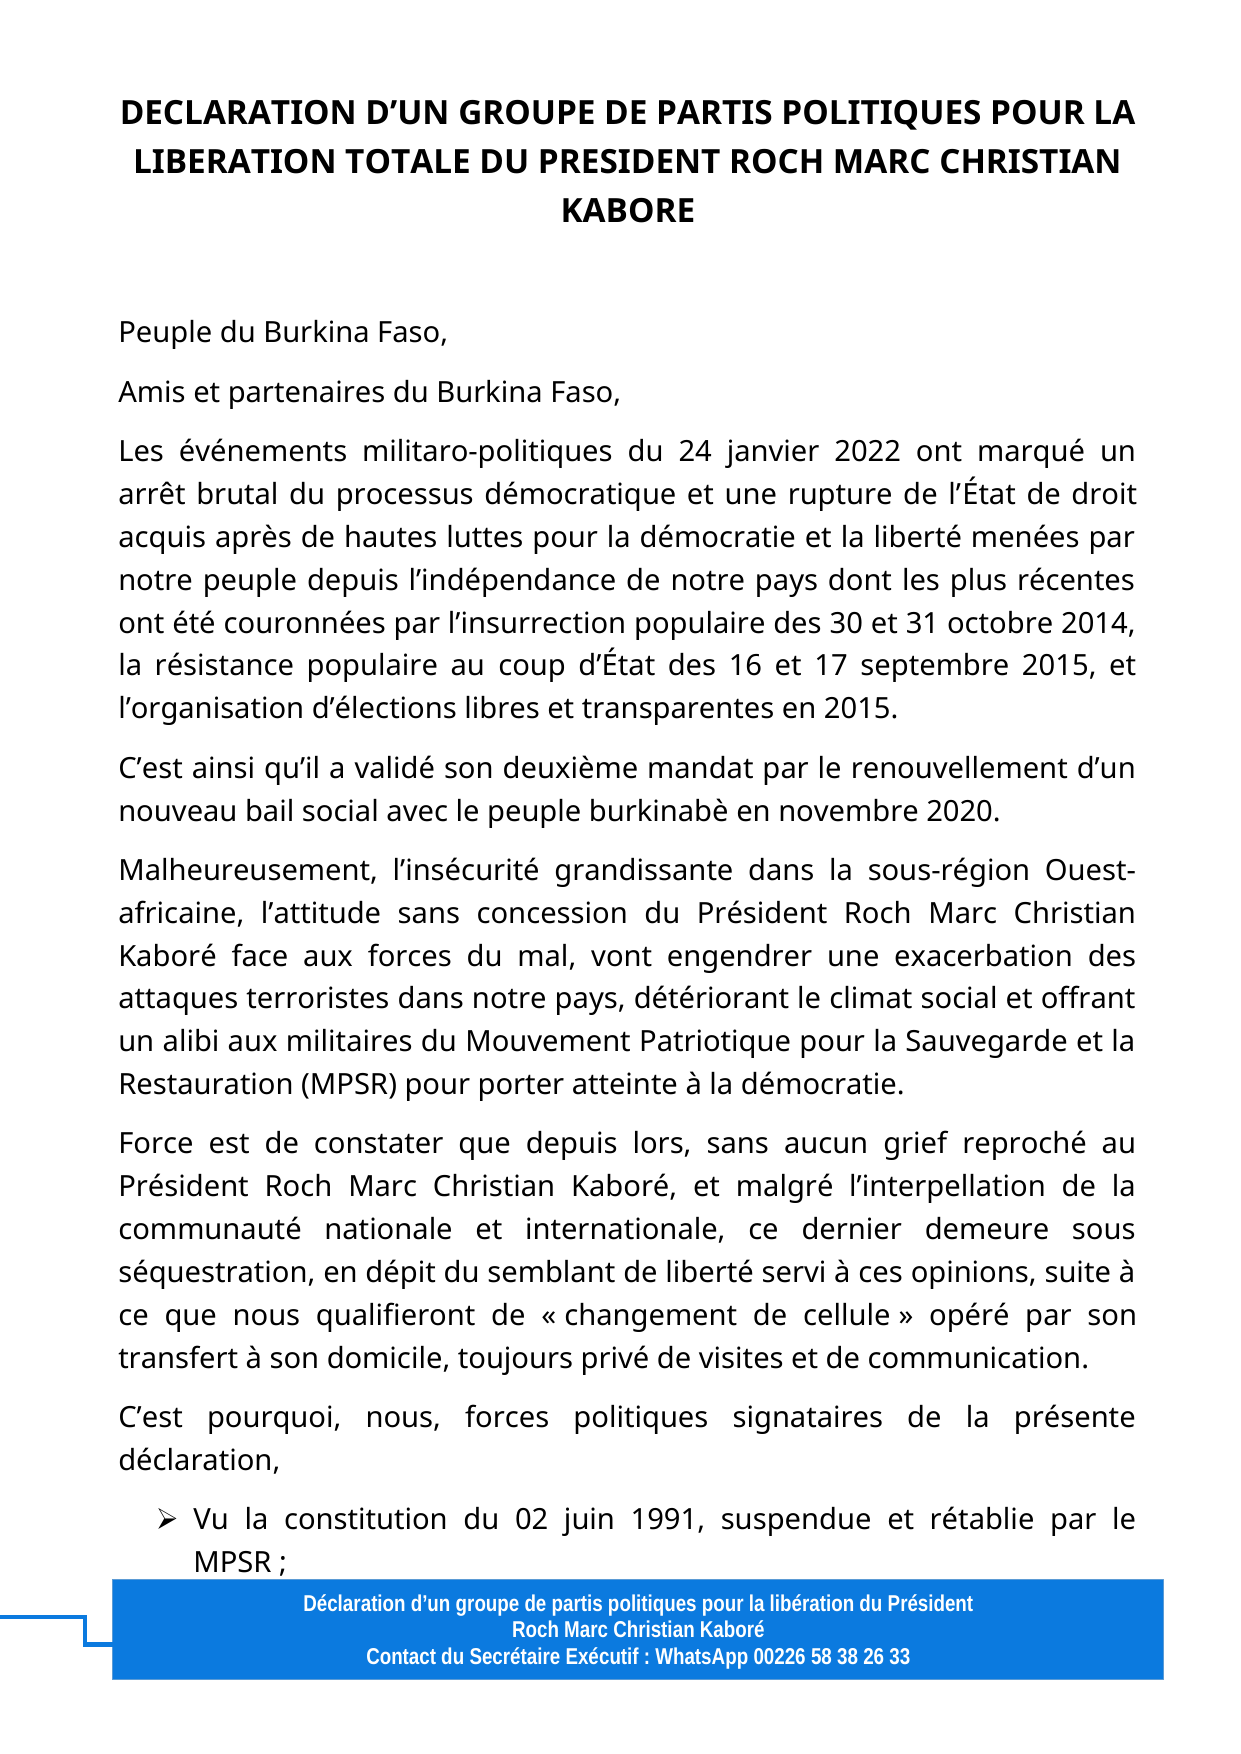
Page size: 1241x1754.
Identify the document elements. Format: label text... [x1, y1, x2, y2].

text Les événements militaro-politiques du 24 janvier 2022 ont marqué un arrêt brutal du processus démocratique et une rupture de l’État de droit acquis après de hautes luttes pour la démocratie et la liberté menées par notre peuple depuis l’indépendance de notre pays dont les plus récentes ont été couronnées par l’insurrection populaire des 30 et 31 octobre 2014, la résistance populaire au coup d’État des 16 et 17 septembre 2015, et l’organisation d’élections libres et transparentes en 2015. [118, 431, 1137, 727]
text Peuple du Burkina Faso, [118, 312, 1137, 351]
text Malheureusement, l’insécurité grandissante dans la sous-région Ouest- africaine, l’attitude sans concession du Président Roch Marc Christian Kaboré face aux forces du mal, vont engendrer une exacerbation des attaques terroristes dans notre pays, détériorant le climat social et offrant un alibi aux militaires du Mouvement Patriotique pour la Sauvegarde et la Restauration (MPSR) pour porter atteinte à la démocratie. [118, 849, 1137, 1103]
list Vu la constitution du 02 juin 1991, suspendue et rétablie par le MPSR ; [156, 1499, 1137, 1581]
text C’est ainsi qu’il a validé son deuxième mandat par le renouvellement d’un nouveau bail social avec le peuple burkinabè en novembre 2020. [118, 747, 1137, 829]
text Amis et partenaires du Burkina Faso, [118, 371, 1137, 411]
text DECLARATION D’UN GROUPE DE PARTIS POLITIQUES POUR LA LIBERATION TOTALE DU PRESIDENT ROCH MARC CHRISTIAN KABORE [118, 89, 1137, 232]
text C’est pourquoi, nous, forces politiques signataires de la présente déclaration, [118, 1396, 1137, 1479]
text Force est de constater que depuis lors, sans aucun grief reproché au Président Roch Marc Christian Kaboré, et malgré l’interpellation de la communauté nationale et internationale, ce dernier demeure sous séquestration, en dépit du semblant de liberté servi à ces opinions, suite à ce que nous qualifieront de « changement de cellule » opéré par son transfert à son domicile, toujours privé de visites et de communication. [118, 1123, 1137, 1377]
